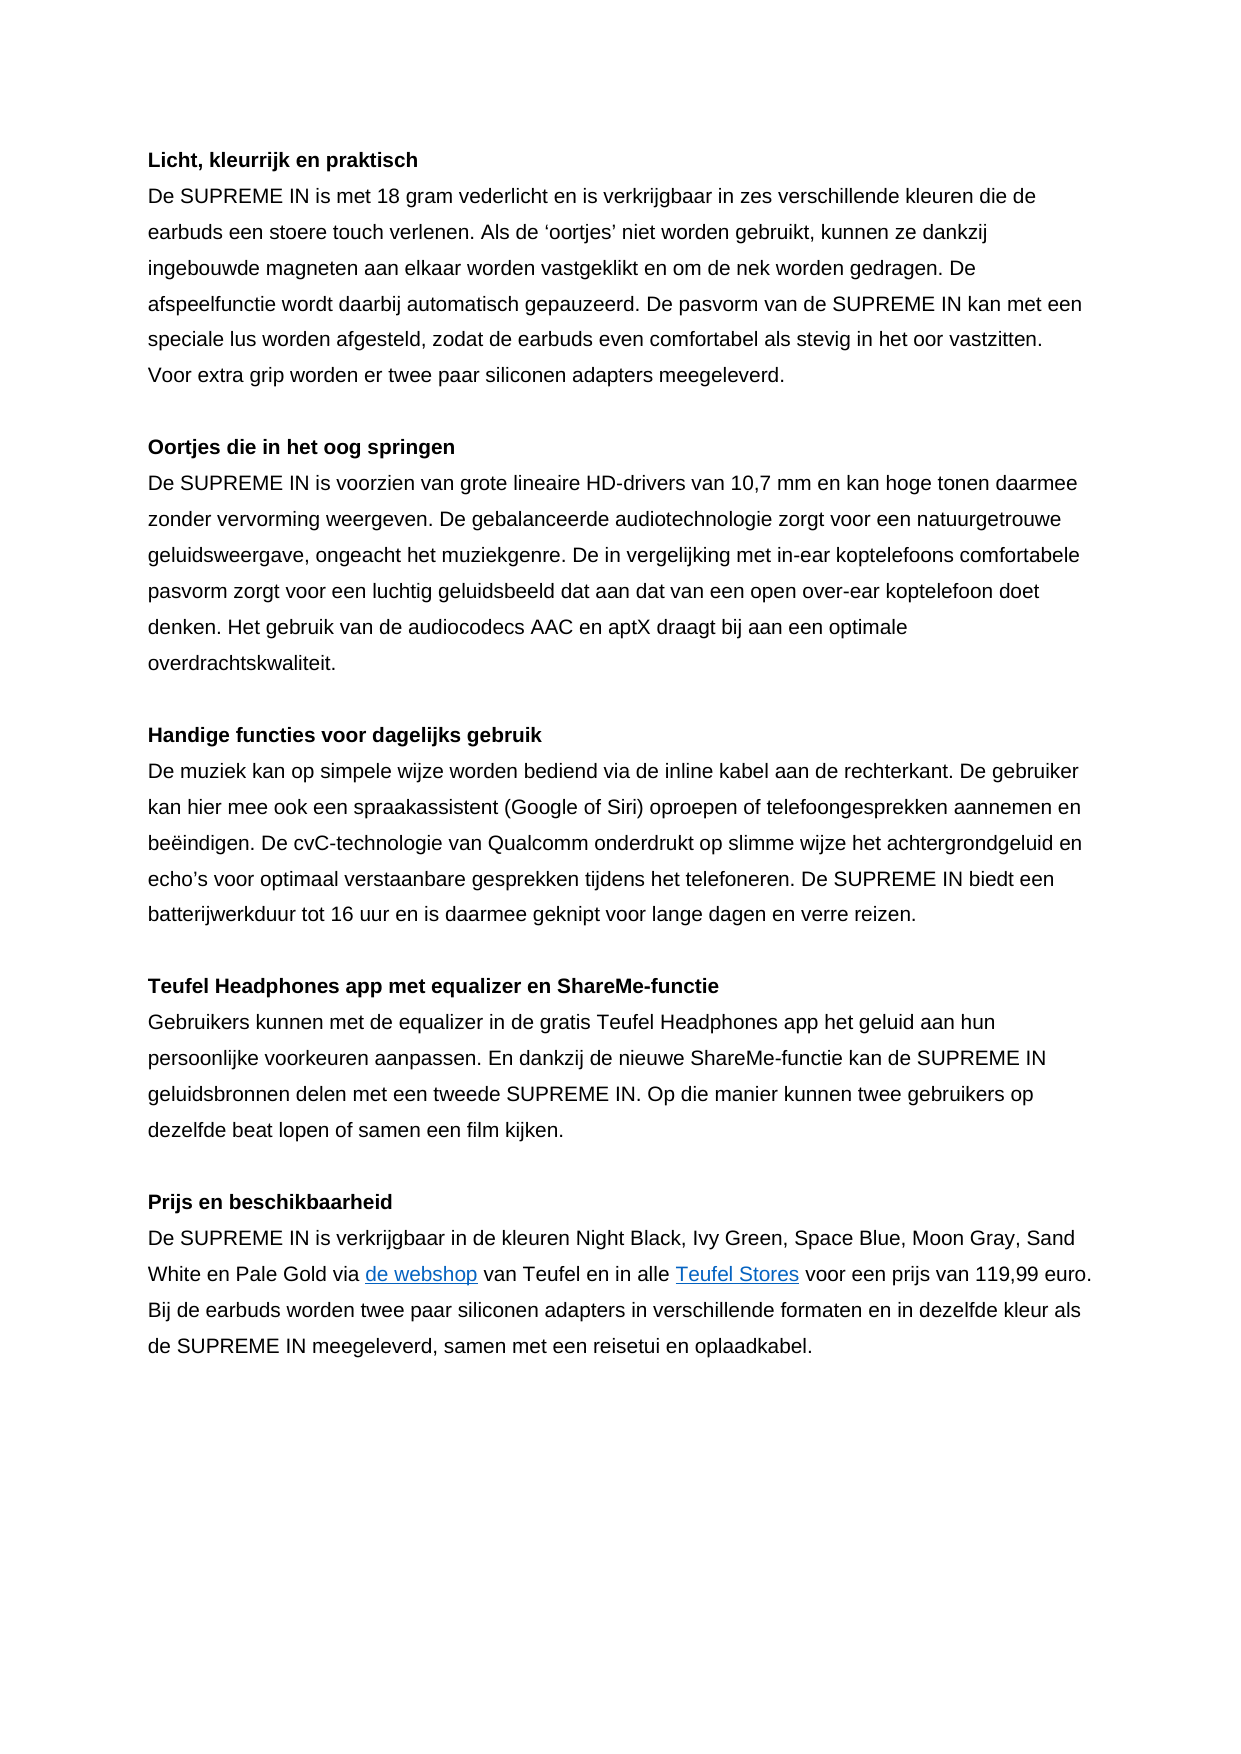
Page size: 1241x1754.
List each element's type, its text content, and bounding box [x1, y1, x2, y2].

text De SUPREME IN is verkrijgbaar in de kleuren Night Black, Ivy Green, Space Blue, Moon Gray, Sand White en Pale Gold via de webshop van Teufel en in alle Teufel Stores voor een prijs van 119,99 euro. Bij de earbuds worden twee paar siliconen adapters in verschillende formaten en in dezelfde kleur als de SUPREME IN meegeleverd, samen met een reisetui en oplaadkabel. [148, 1226, 1093, 1357]
text Teufel Headphones app met equalizer en ShareMe-functie [148, 974, 1093, 998]
text Handige functies voor dagelijks gebruik [148, 723, 1093, 747]
text De SUPREME IN is met 18 gram vederlicht en is verkrijgbaar in zes verschillende kleuren die de earbuds een stoere touch verlenen. Als de ‘oortjes’ niet worden gebruikt, kunnen ze dankzij ingebouwde magneten aan elkaar worden vastgeklikt en om de nek worden gedragen. De afspeelfunctie wordt daarbij automatisch gepauzeerd. De pasvorm van de SUPREME IN kan met een speciale lus worden afgesteld, zodat de earbuds even comfortabel als stevig in het oor vastzitten. Voor extra grip worden er twee paar siliconen adapters meegeleverd. [148, 183, 1093, 387]
text De SUPREME IN is voorzien van grote lineaire HD-drivers van 10,7 mm en kan hoge tonen daarmee zonder vervorming weergeven. De gebalanceerde audiotechnologie zorgt voor een natuurgetrouwe geluidsweergave, ongeacht het muziekgenre. De in vergelijking met in-ear koptelefoons comfortabele pasvorm zorgt voor een luchtig geluidsbeeld dat aan dat van een open over-ear koptelefoon doet denken. Het gebruik van de audiocodecs AAC en aptX draagt bij aan een optimale overdrachtskwaliteit. [148, 471, 1093, 675]
text Gebruikers kunnen met de equalizer in de gratis Teufel Headphones app het geluid aan hun persoonlijke voorkeuren aanpassen. En dankzij de nieuwe ShareMe-functie kan de SUPREME IN geluidsbronnen delen met een tweede SUPREME IN. Op die manier kunnen twee gebruikers op dezelfde beat lopen of samen een film kijken. [148, 1010, 1093, 1142]
text Oortjes die in het oog springen [148, 435, 1093, 459]
text Licht, kleurrijk en praktisch [148, 148, 1093, 172]
text De muziek kan op simpele wijze worden bediend via de inline kabel aan de rechterkant. De gebruiker kan hier mee ook een spraakassistent (Google of Siri) oproepen of telefoongesprekken aannemen en beëindigen. De cvC-technologie van Qualcomm onderdrukt op slimme wijze het achtergrondgeluid en echo’s voor optimaal verstaanbare gesprekken tijdens het telefoneren. De SUPREME IN biedt een batterijwerkduur tot 16 uur en is daarmee geknipt voor lange dagen en verre reizen. [148, 758, 1093, 926]
text Prijs en beschikbaarheid [148, 1190, 1093, 1214]
